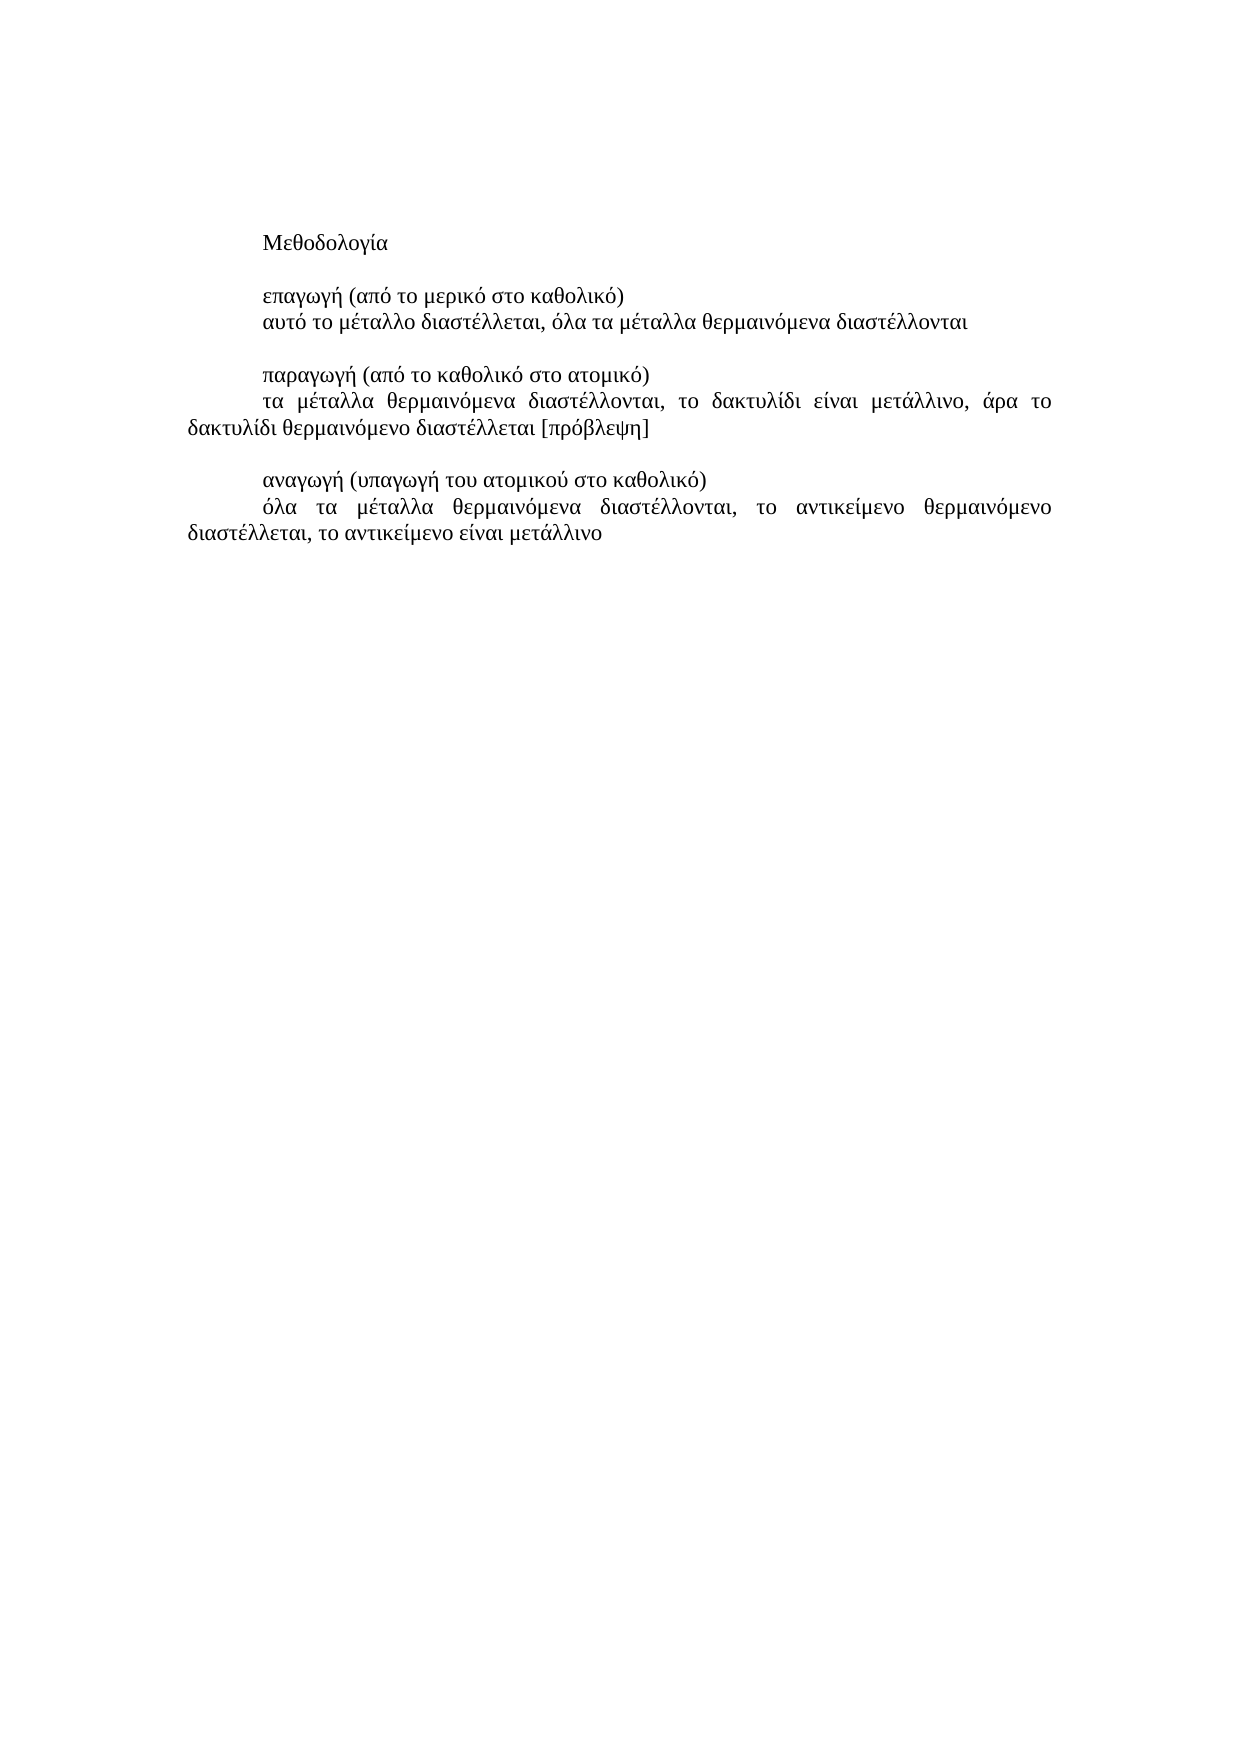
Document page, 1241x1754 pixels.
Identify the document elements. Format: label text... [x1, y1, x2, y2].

text αναγωγή (υπαγωγή του ατομικού στο καθολικό) [187, 467, 1053, 493]
text επαγωγή (από το μερικό στο καθολικό) [187, 282, 1053, 308]
text αυτό το μέταλλο διαστέλλεται, όλα τα μέταλλα θερμαινόμενα διαστέλλονται [187, 308, 1053, 335]
text τα μέταλλα θερμαινόμενα διαστέλλονται, το δακτυλίδι είναι μετάλλινο, άρα το δακτυλίδι θερμαινόμενο διαστέλλεται [πρόβλεψη] [187, 387, 1053, 440]
text παραγωγή (από το καθολικό στο ατομικό) [187, 361, 1053, 387]
text όλα τα μέταλλα θερμαινόμενα διαστέλλονται, το αντικείμενο θερμαινόμενο διαστέλλεται, το αντικείμενο είναι μετάλλινο [187, 493, 1053, 546]
text Μεθοδολογία [187, 229, 1053, 256]
